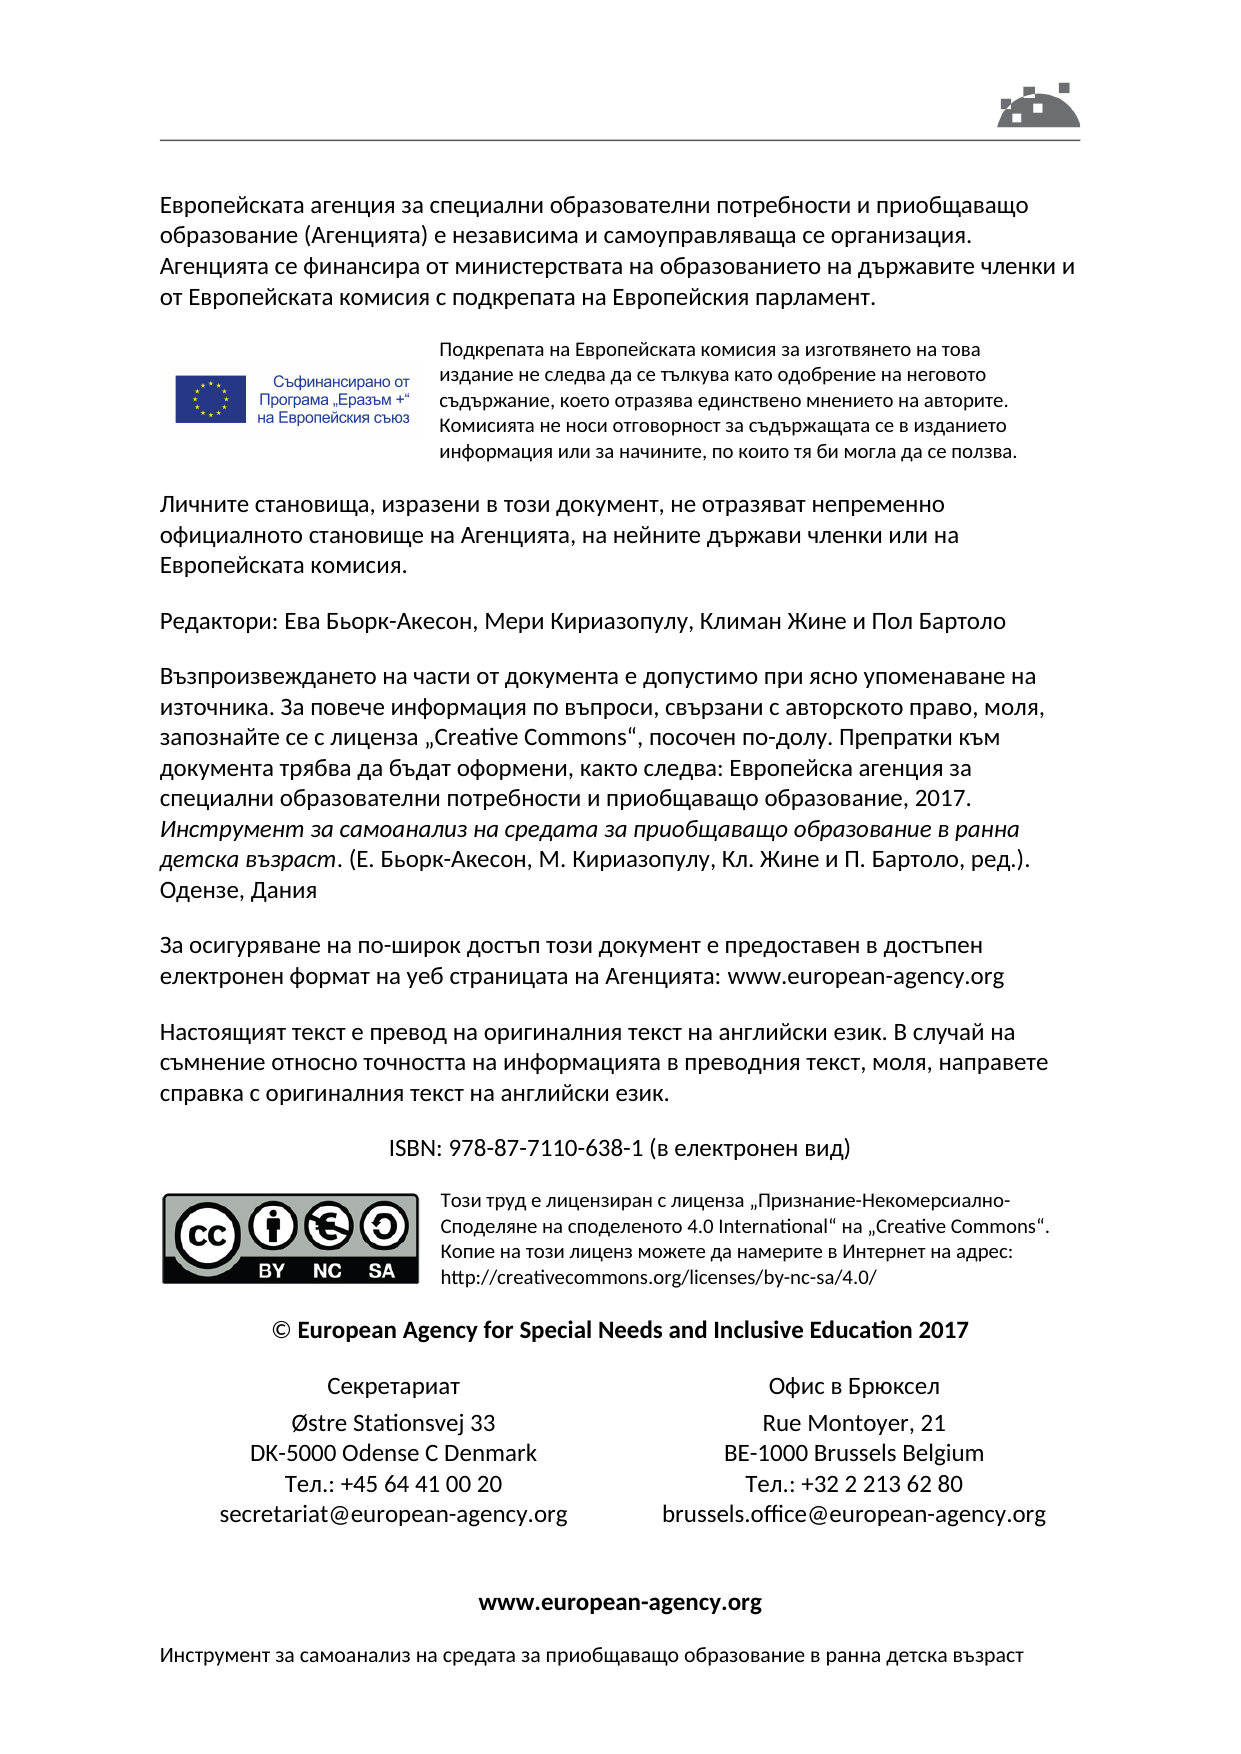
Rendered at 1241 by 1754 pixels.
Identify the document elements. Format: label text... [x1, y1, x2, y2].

text Настоящият текст е превод на оригиналния текст на английски език. В случай на съмнение относно точността на информацията в преводния текст, моля, направете справка с оригиналния текст на английски език. [159, 1016, 1081, 1107]
text © European Agency for Special Needs and Inclusive Education 2017 [159, 1314, 1081, 1345]
text ISBN: 978-87-7110-638-1 (в електронен вид) [159, 1132, 1081, 1163]
text Редактори: Ева Бьорк-Акесон, Мери Кириазопулу, Климан Жине и Пол Бартоло [159, 605, 1081, 635]
table_header Този труд е лицензиран с лиценза „Признание-Некомерсиално-Споделяне на споделеното 4.0 International“ на „Creative Commons“. Копие на този лиценз можете да намерите в Интернет на адрес: http://creativecommons.org/licenses/by-nc-sa/4.0/ [429, 1175, 1072, 1302]
picture [159, 73, 1081, 148]
text Възпроизвеждането на части от документа е допустимо при ясно упоменаване на източника. За повече информация по въпроси, свързани с авторското право, моля, запознайте се с лиценза „Creative Commons“, посочен по-долу. Препратки към документа трябва да бъдат оформени, както следва: Европейска агенция за специални образователни потребности и приобщаващо образование, 2017. Инструмент за самоанализ на средата за приобщаващо образование в ранна детска възраст. (Е. Бьорк-Акесон, М. Кириазопулу, Кл. Жине и П. Бартоло, ред.). Одензе, Дания [159, 660, 1081, 904]
table_header Подкрепата на Европейската комисия за изготвянето на това издание не следва да се тълкува като одобрение на неговото съдържание, което отразява единствено мнението на авторите. Комисията не носи отговорност за съдържащата се в изданието информация или за начините, по които тя би могла да се ползва. [428, 324, 1072, 476]
picture [161, 1192, 420, 1285]
text Европейската агенция за специални образователни потребности и приобщаващо образование (Агенцията) е независима и самоуправляваща се организация. Агенцията се финансира от министерствата на образованието на държавите членки и от Европейската комисия с подкрепата на Европейския парламент. [159, 189, 1081, 311]
table_header [150, 1175, 429, 1302]
text Личните становища, изразени в този документ, не отразяват непременно официалното становище на Агенцията, на нейните държави членки или на Европейската комисия. [159, 488, 1081, 580]
text www.european-agency.org [159, 1586, 1081, 1616]
table_header Секретариат Østre Stationsvej 33 DK-5000 Odense C Denmark Тел.: +45 64 41 00 20 secretariat@european-agency.org [160, 1358, 628, 1548]
table_header Офис в Брюксел Rue Montoyer, 21 BE-1000 Brussels Belgium Тел.: +32 2 213 62 80 brussels.office@european-agency.org [628, 1358, 1081, 1548]
table_header [150, 324, 428, 476]
text За осигуряване на по-широк достъп този документ е предоставен в достъпен електронен формат на уеб страницата на Агенцията: www.european-agency.org [159, 929, 1081, 991]
picture [161, 362, 421, 437]
